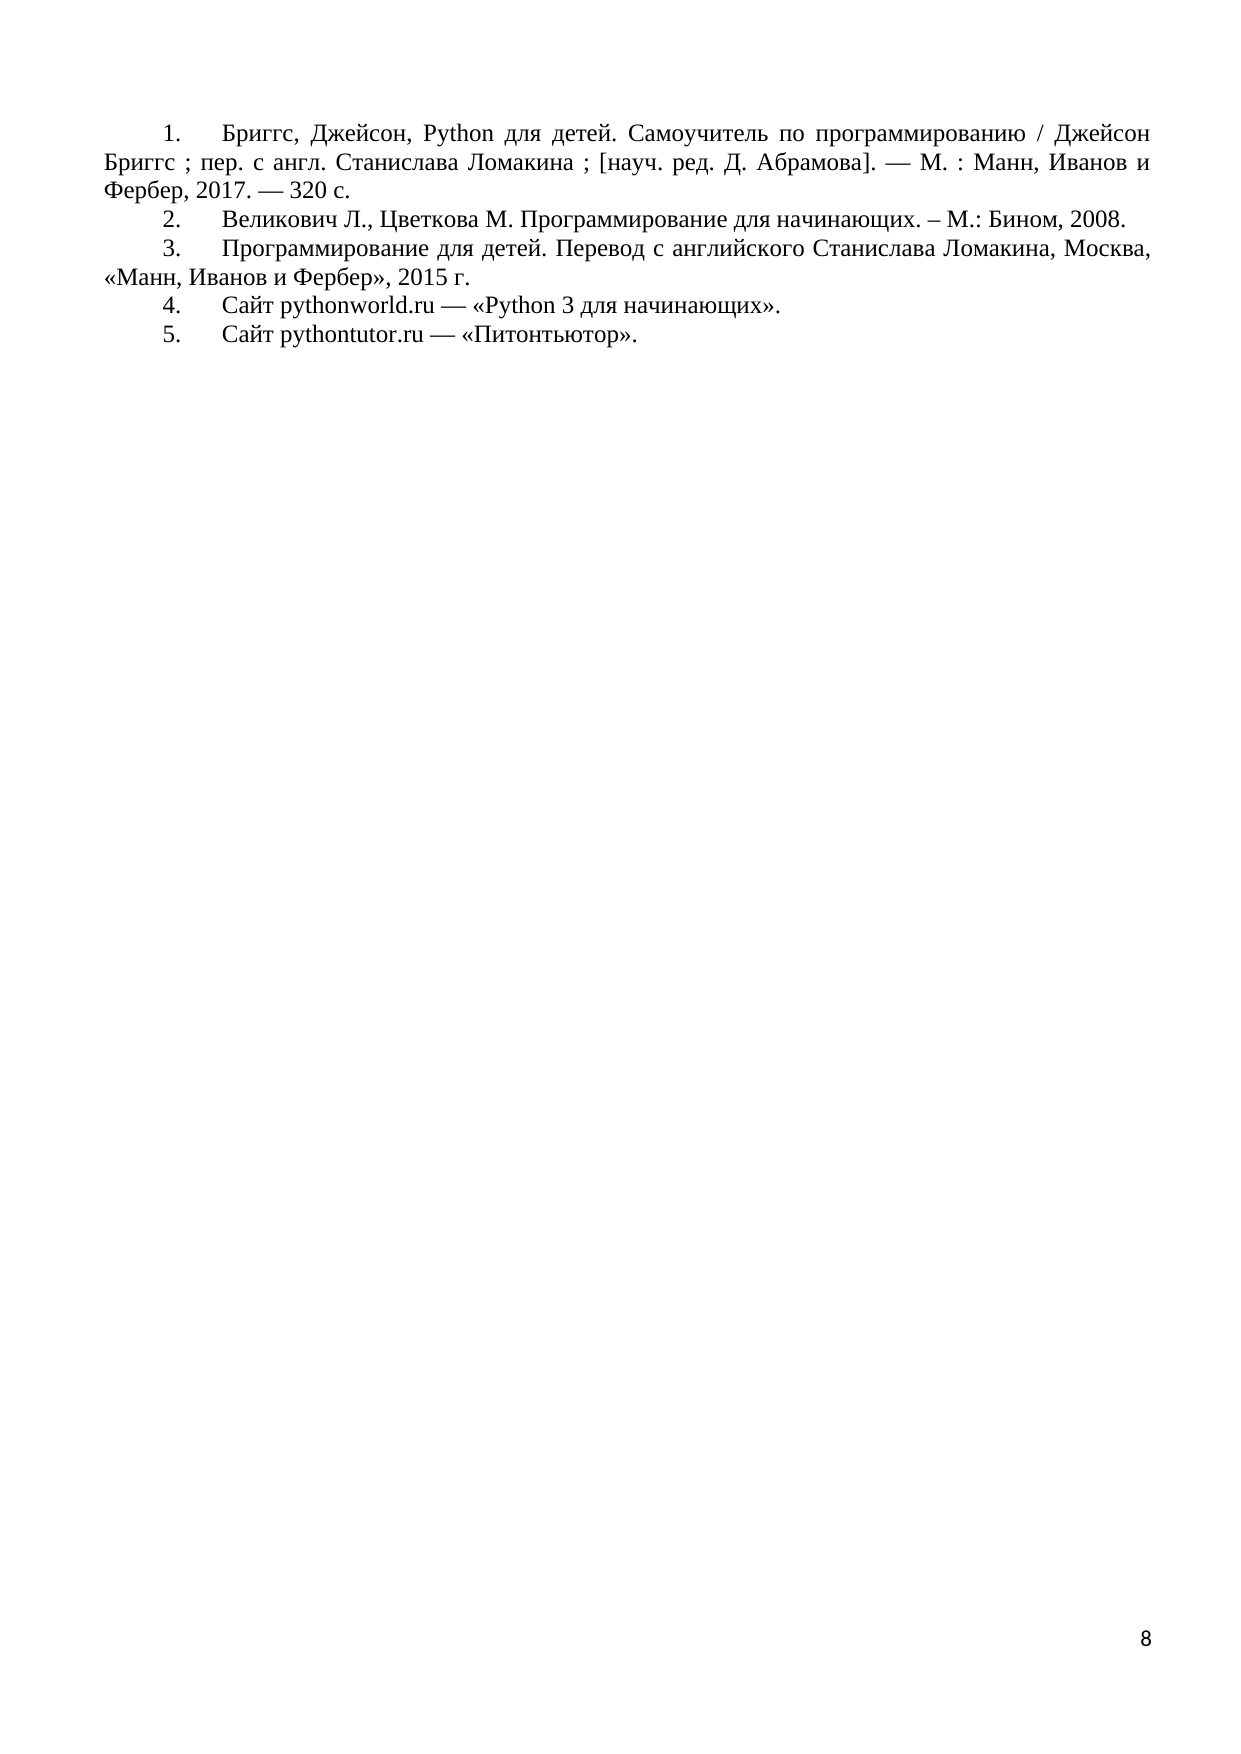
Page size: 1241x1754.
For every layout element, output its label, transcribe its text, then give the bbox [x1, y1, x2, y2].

text 5. Сайт pythontutor.ru — «Питонтьютор». [103, 319, 1152, 348]
text 3. Программирование для детей. Перевод с английского Станислава Ломакина, Москва, «Манн, Иванов и Фербер», 2015 г. [103, 233, 1152, 291]
text 2. Великович Л., Цветкова М. Программирование для начинающих. – М.: Бином, 2008. [103, 204, 1152, 233]
text 4. Сайт pythonworld.ru — «Python 3 для начинающих». [103, 291, 1152, 319]
text 1. Бриггс, Джейсон, Python для детей. Самоучитель по программированию / Джейсон Бриггс ; пер. с англ. Станислава Ломакина ; [науч. ред. Д. Абрамова]. — М. : Манн, Иванов и Фербер, 2017. — 320 с. [103, 118, 1152, 204]
